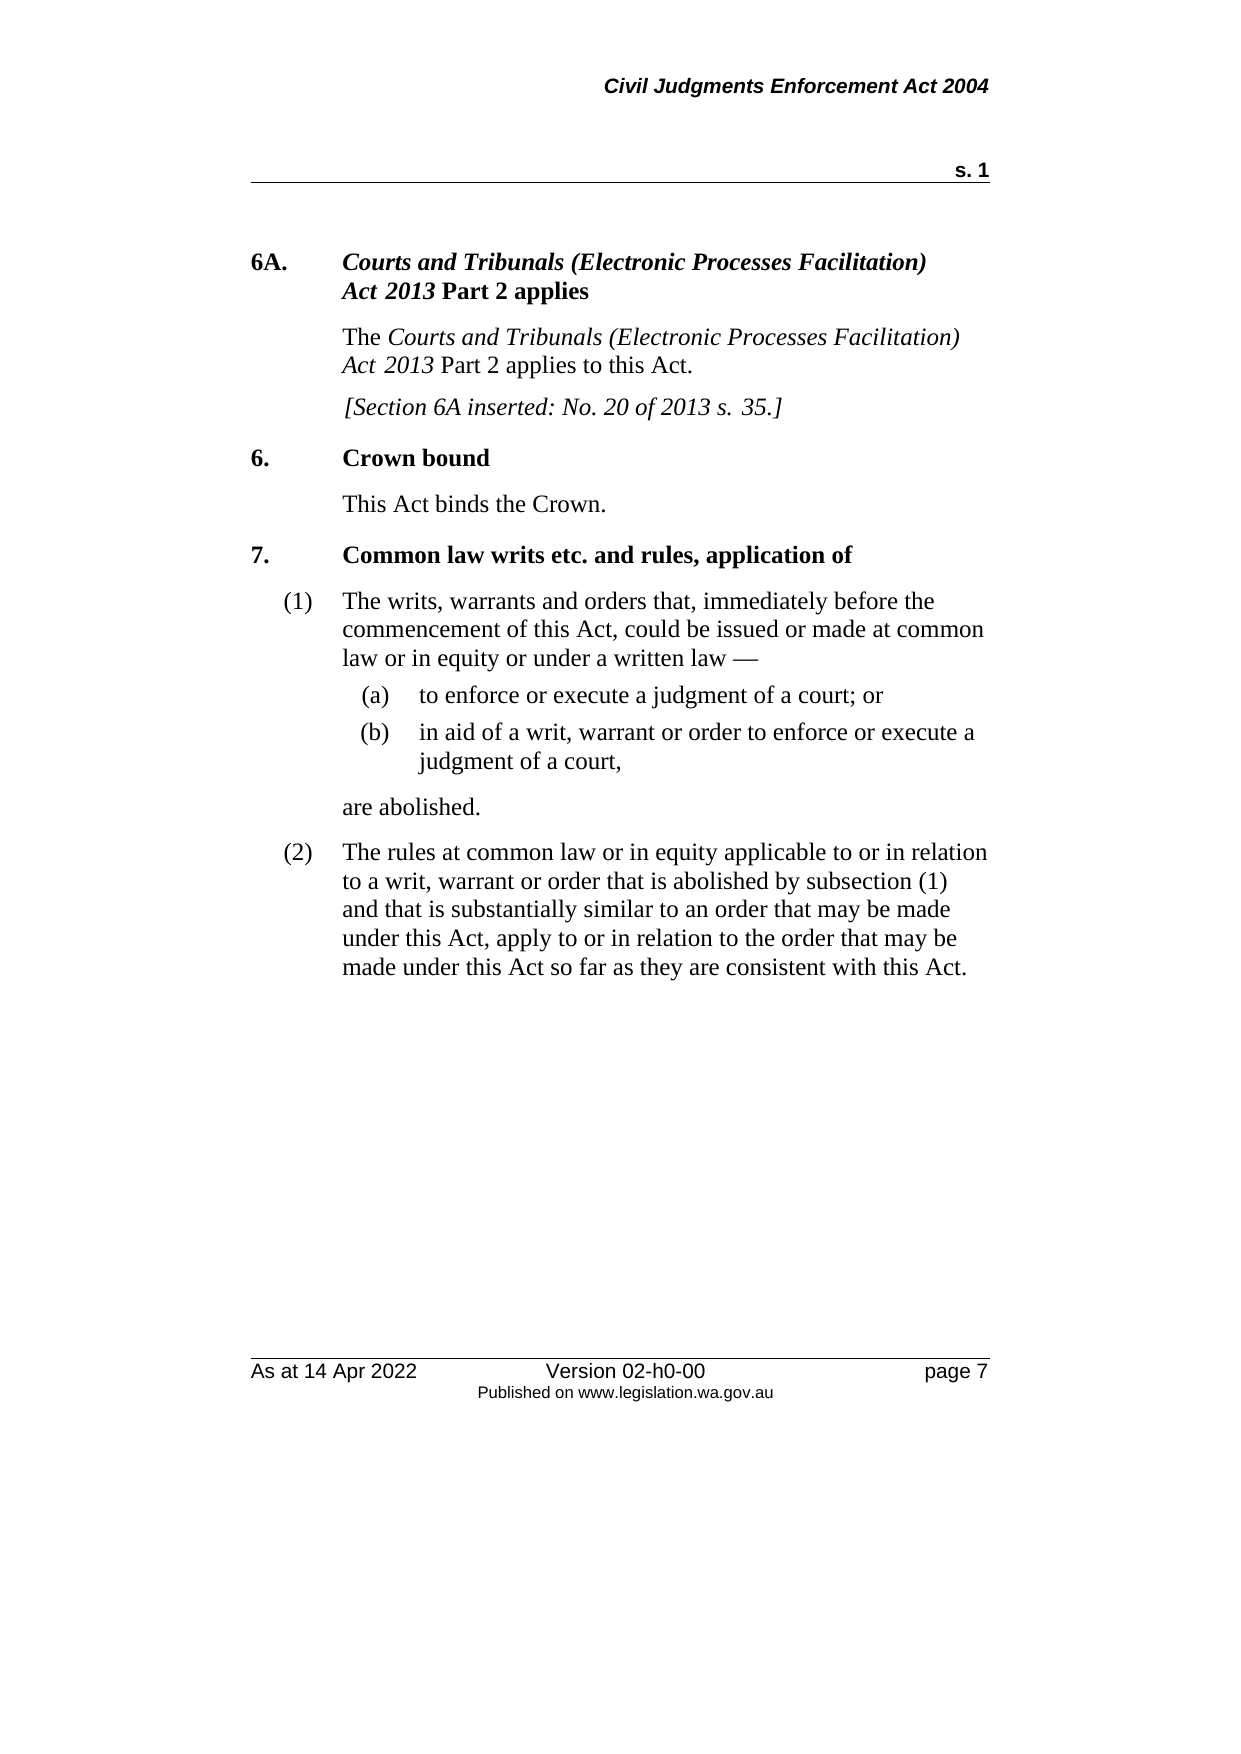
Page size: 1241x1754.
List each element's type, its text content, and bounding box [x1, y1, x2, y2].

text The Courts and Tribunals (Electronic Processes Facilitation) Act 2013 Part 2 applies to this Act. [251, 322, 990, 379]
text (a) to enforce or execute a judgment of a court; or [251, 680, 990, 709]
text (b) in aid of a writ, warrant or order to enforce or execute a judgment of a court, [251, 717, 990, 775]
text [Section 6A inserted: No. 20 of 2013 s. 35.] [251, 392, 990, 420]
text (2) The rules at common law or in equity applicable to or in relation to a writ, warrant or order that is abolished by subsection (1) and that is substantially similar to an order that may be made under this Act, apply to or in relation to the order that may be made under this Act so far as they are consistent with this Act. [251, 837, 990, 981]
subtitle 6. Crown bound [251, 443, 990, 472]
subtitle 7. Common law writs etc. and rules, application of [251, 540, 990, 569]
subtitle 6A. Courts and Tribunals (Electronic Processes Facilitation) Act 2013 Part 2 applies [251, 247, 990, 305]
text This Act binds the Crown. [251, 489, 990, 517]
text (1) The writs, warrants and orders that, immediately before the commencement of this Act, could be issued or made at common law or in equity or under a written law — [251, 586, 990, 672]
text are abolished. [251, 792, 990, 820]
